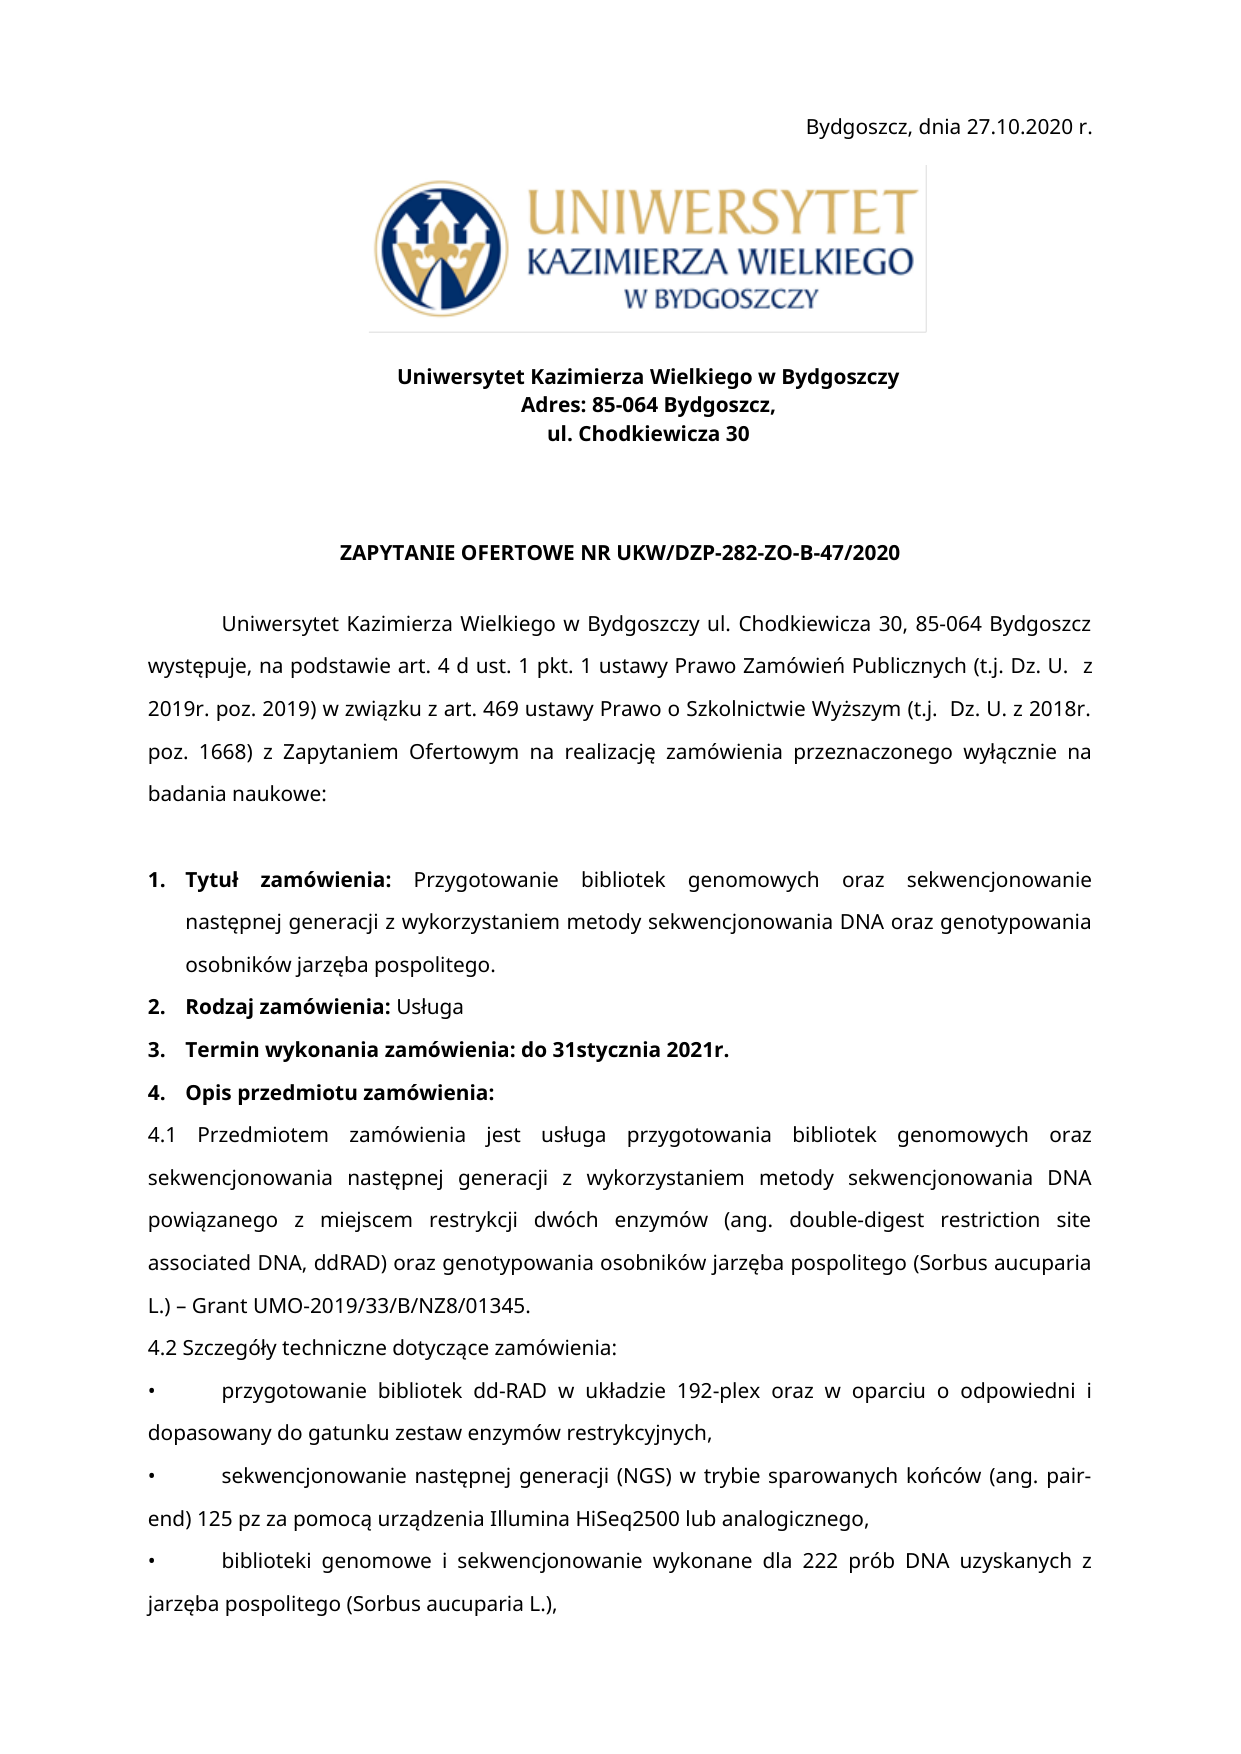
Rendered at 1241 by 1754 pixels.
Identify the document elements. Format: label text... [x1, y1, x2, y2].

text 4.1 Przedmiotem zamówienia jest usługa przygotowania bibliotek genomowych oraz sekwencjonowania następnej generacji z wykorzystaniem metody sekwencjonowania DNA powiązanego z miejscem restrykcji dwóch enzymów (ang. double-digest restriction site associated DNA, ddRAD) oraz genotypowania osobników jarzęba pospolitego (Sorbus aucuparia L.) – Grant UMO-2019/33/B/NZ8/01345. [148, 1120, 1093, 1319]
text • przygotowanie bibliotek dd-RAD w układzie 192-plex oraz w oparciu o odpowiedni i dopasowany do gatunku zestaw enzymów restrykcyjnych, [148, 1376, 1093, 1447]
text 4.2 Szczegóły techniczne dotyczące zamówienia: [148, 1333, 1093, 1362]
text Bydgoszcz, dnia 27.10.2020 r. [148, 112, 1093, 141]
text Uniwersytet Kazimierza Wielkiego w Bydgoszczy ul. Chodkiewicza 30, 85-064 Bydgoszcz występuje, na podstawie art. 4 d ust. 1 pkt. 1 ustawy Prawo Zamówień Publicznych (t.j. Dz. U. z 2019r. poz. 2019) w związku z art. 469 ustawy Prawo o Szkolnictwie Wyższym (t.j. Dz. U. z 2018r. poz. 1668) z Zapytaniem Ofertowym na realizację zamówienia przeznaczonego wyłącznie na badania naukowe: [148, 609, 1093, 808]
list Rodzaj zamówienia: Usługa [148, 992, 1093, 1021]
list Opis przedmiotu zamówienia: [148, 1078, 1093, 1106]
list Tytuł zamówienia: Przygotowanie bibliotek genomowych oraz sekwencjonowanie następnej generacji z wykorzystaniem metody sekwencjonowania DNA oraz genotypowania osobników jarzęba pospolitego. [148, 865, 1093, 978]
text • biblioteki genomowe i sekwencjonowanie wykonane dla 222 prób DNA uzyskanych z jarzęba pospolitego (Sorbus aucuparia L.), [148, 1546, 1093, 1617]
text Uniwersytet Kazimierza Wielkiego w Bydgoszczy [148, 362, 1093, 390]
text ul. Chodkiewicza 30 [204, 419, 1093, 447]
text ZAPYTANIE OFERTOWE NR UKW/DZP-282-ZO-B-47/2020 [148, 538, 1093, 566]
text • sekwencjonowanie następnej generacji (NGS) w trybie sparowanych końców (ang. pair-end) 125 pz za pomocą urządzenia Illumina HiSeq2500 lub analogicznego, [148, 1461, 1093, 1532]
list Termin wykonania zamówienia: do 31stycznia 2021r. [148, 1035, 1093, 1063]
picture [368, 165, 928, 334]
text Adres: 85-064 Bydgoszcz, [204, 390, 1093, 419]
